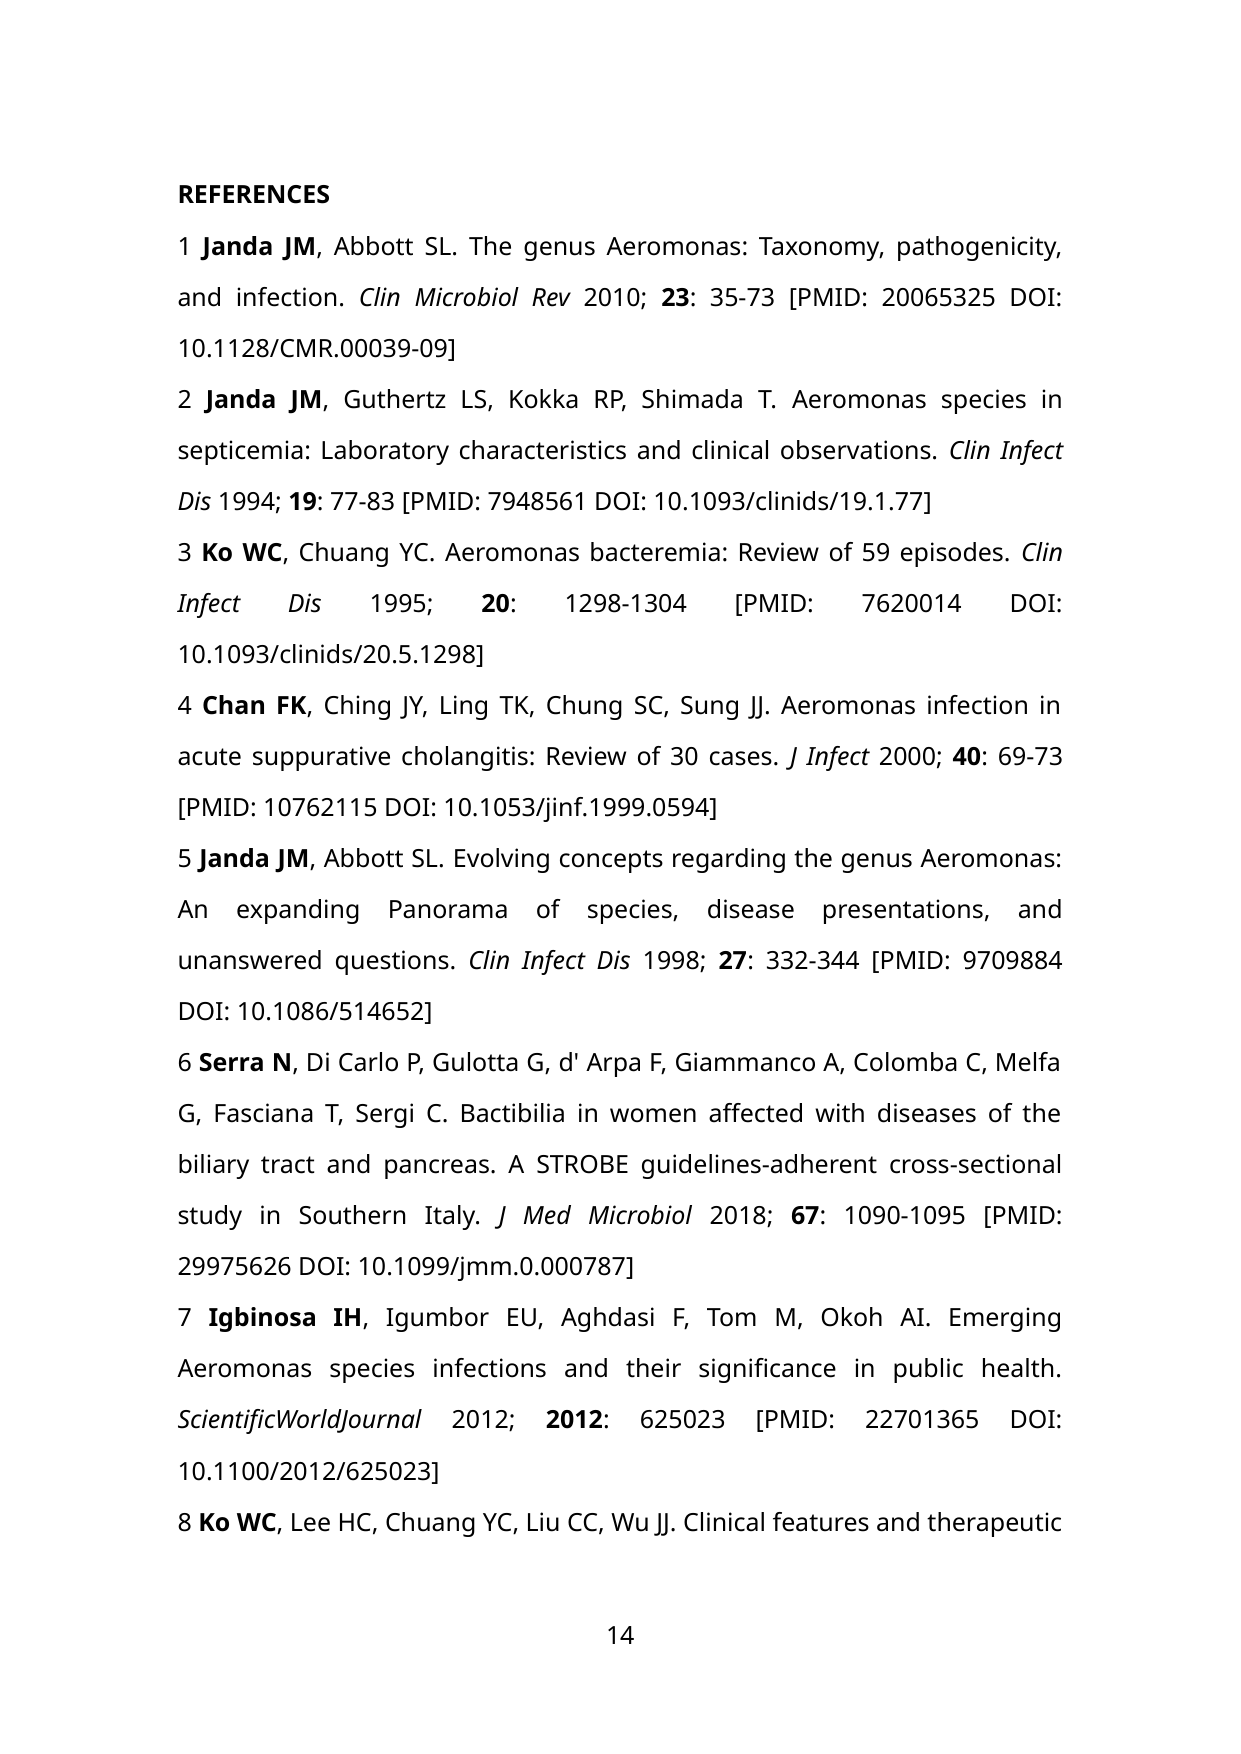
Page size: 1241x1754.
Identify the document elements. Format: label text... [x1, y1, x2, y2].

text REFERENCES [177, 177, 1063, 211]
text 5 Janda JM, Abbott SL. Evolving concepts regarding the genus Aeromonas: An expanding Panorama of species, disease presentations, and unanswered questions. Clin Infect Dis 1998; 27: 332-344 [PMID: 9709884 DOI: 10.1086/514652] [177, 841, 1063, 1028]
text 4 Chan FK, Ching JY, Ling TK, Chung SC, Sung JJ. Aeromonas infection in acute suppurative cholangitis: Review of 30 cases. J Infect 2000; 40: 69-73 [PMID: 10762115 DOI: 10.1053/jinf.1999.0594] [177, 688, 1063, 824]
text 6 Serra N, Di Carlo P, Gulotta G, d' Arpa F, Giammanco A, Colomba C, Melfa G, Fasciana T, Sergi C. Bactibilia in women affected with diseases of the biliary tract and pancreas. A STROBE guidelines-adherent cross-sectional study in Southern Italy. J Med Microbiol 2018; 67: 1090-1095 [PMID: 29975626 DOI: 10.1099/jmm.0.000787] [177, 1045, 1063, 1283]
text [177, 1504, 1063, 1538]
text 2 Janda JM, Guthertz LS, Kokka RP, Shimada T. Aeromonas species in septicemia: Laboratory characteristics and clinical observations. Clin Infect Dis 1994; 19: 77-83 [PMID: 7948561 DOI: 10.1093/clinids/19.1.77] [177, 381, 1063, 517]
text 3 Ko WC, Chuang YC. Aeromonas bacteremia: Review of 59 episodes. Clin Infect Dis 1995; 20: 1298-1304 [PMID: 7620014 DOI: 10.1093/clinids/20.5.1298] [177, 534, 1063, 671]
text 7 Igbinosa IH, Igumbor EU, Aghdasi F, Tom M, Okoh AI. Emerging Aeromonas species infections and their significance in public health. ScientificWorldJournal 2012; 2012: 625023 [PMID: 22701365 DOI: 10.1100/2012/625023] [177, 1300, 1063, 1487]
text 1 Janda JM, Abbott SL. The genus Aeromonas: Taxonomy, pathogenicity, and infection. Clin Microbiol Rev 2010; 23: 35-73 [PMID: 20065325 DOI: 10.1128/CMR.00039-09] [177, 228, 1063, 364]
